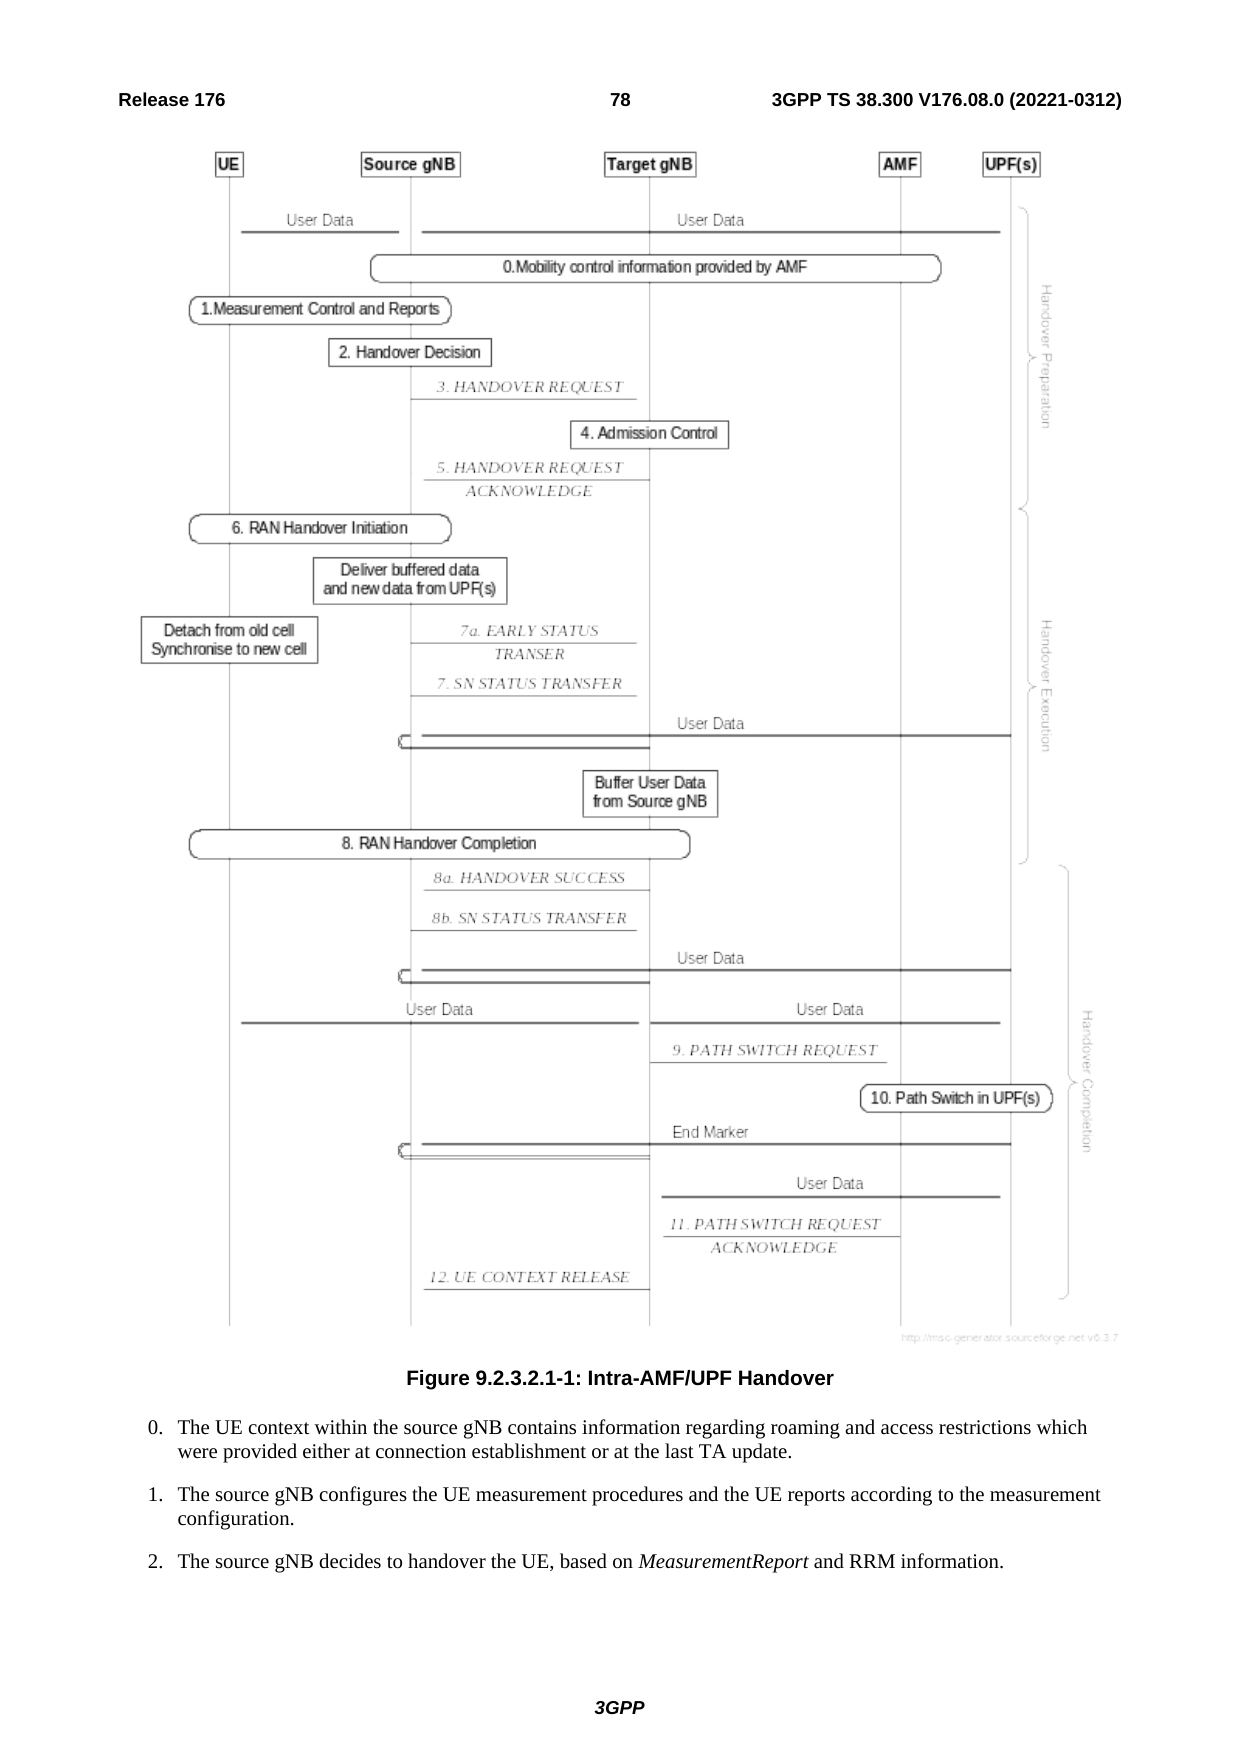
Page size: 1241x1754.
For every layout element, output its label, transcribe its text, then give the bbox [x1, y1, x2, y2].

text 2. The source gNB decides to handover the UE, based on MeasurementReport and RRM information. [148, 1549, 1122, 1573]
text Figure 9.2.3.2.1-1: Intra-AMF/UPF Handover [118, 1366, 1122, 1390]
text 0. The UE context within the source gNB contains information regarding roaming and access restrictions which were provided either at connection establishment or at the last TA update. [148, 1415, 1122, 1463]
text 1. The source gNB configures the UE measurement procedures and the UE reports according to the measurement configuration. [148, 1482, 1122, 1530]
